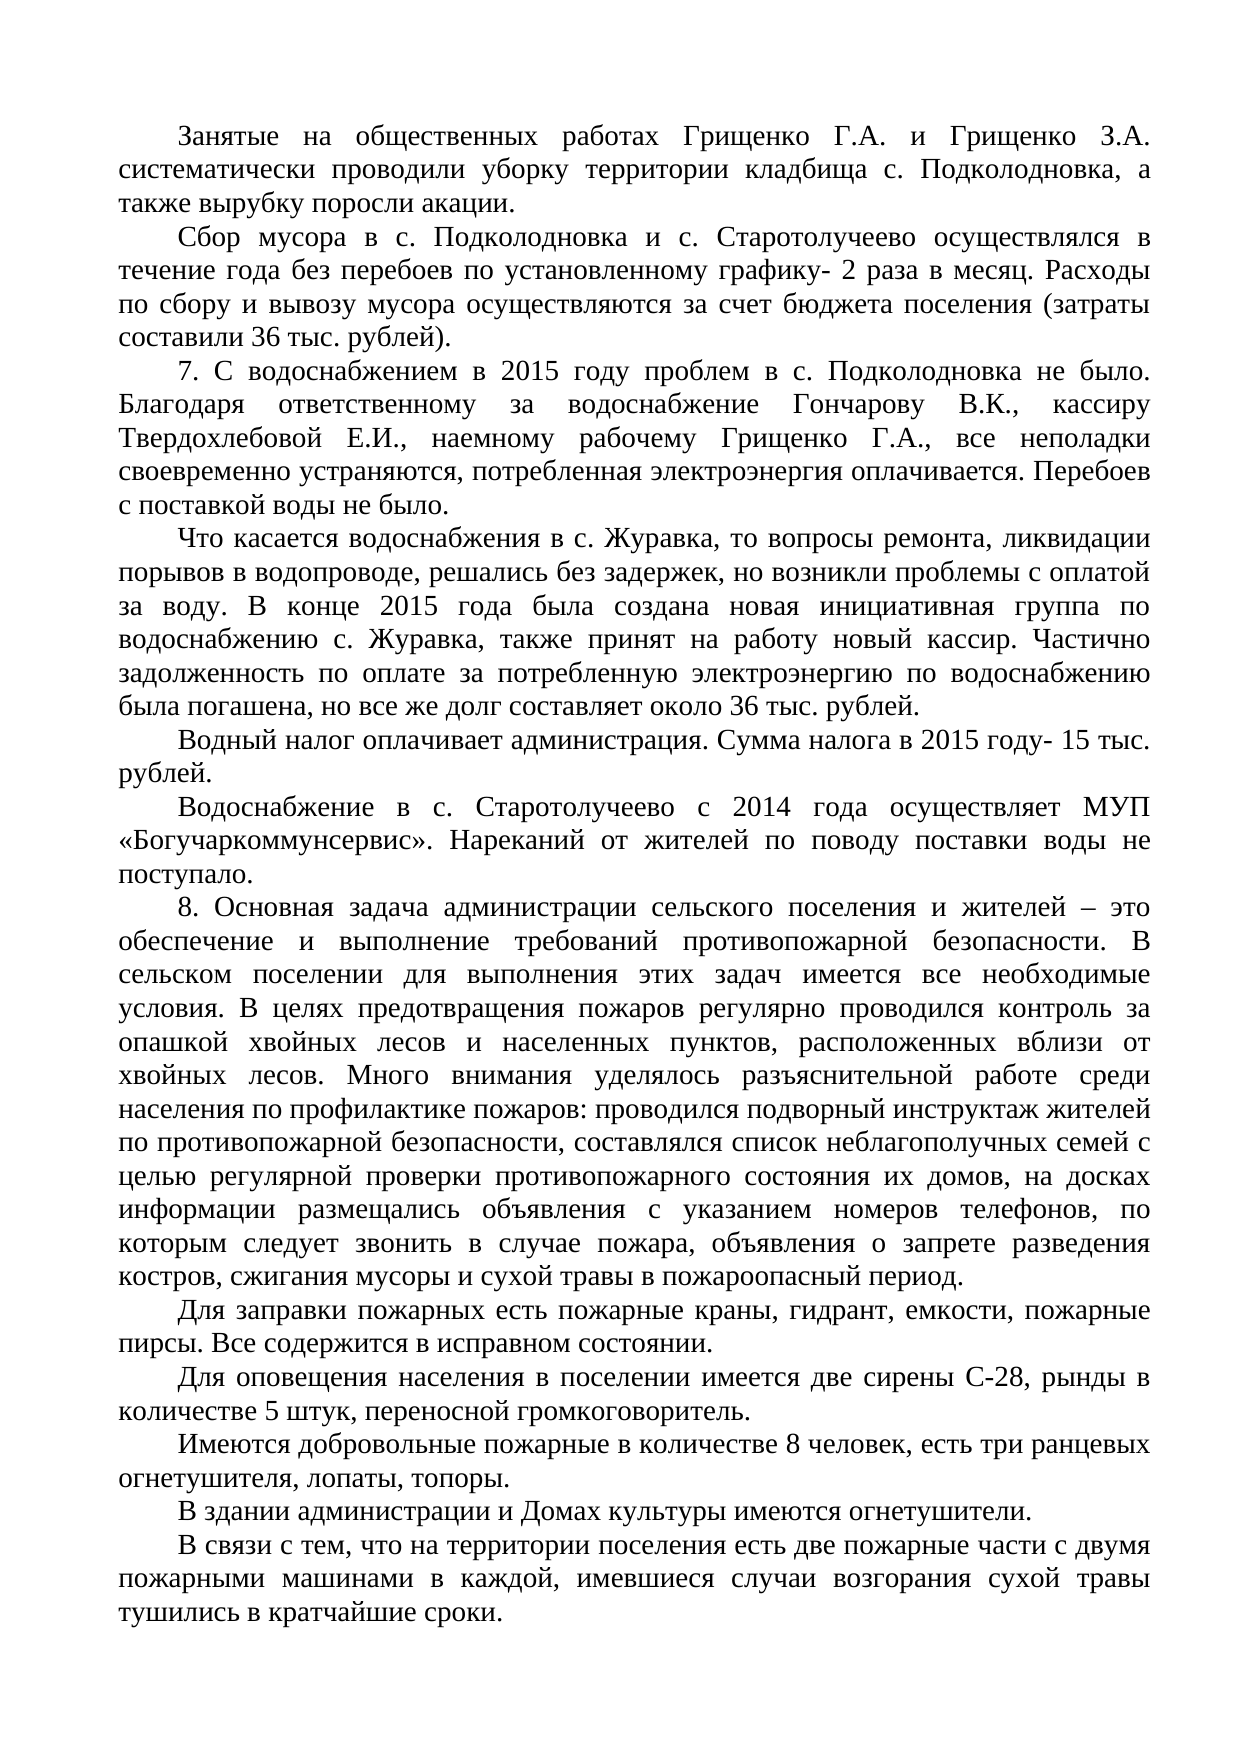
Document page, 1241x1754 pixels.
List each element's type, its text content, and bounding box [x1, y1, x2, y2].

text В связи с тем, что на территории поселения есть две пожарные части с двумя пожарными машинами в каждой, имевшиеся случаи возгорания сухой травы тушились в кратчайшие сроки. [118, 1527, 1152, 1627]
text Занятые на общественных работах Грищенко Г.А. и Грищенко З.А. систематически проводили уборку территории кладбища с. Подколодновка, а также вырубку поросли акации. [118, 118, 1152, 219]
text Водный налог оплачивает администрация. Сумма налога в 2015 году- 15 тыс. рублей. [118, 722, 1152, 789]
text Сбор мусора в с. Подколодновка и с. Старотолучеево осуществлялся в течение года без перебоев по установленному графику- 2 раза в месяц. Расходы по сбору и вывозу мусора осуществляются за счет бюджета поселения (затраты составили 36 тыс. рублей). [118, 219, 1152, 353]
text В здании администрации и Домах культуры имеются огнетушители. [118, 1493, 1152, 1527]
text 7. С водоснабжением в 2015 году проблем в с. Подколодновка не было. Благодаря ответственному за водоснабжение Гончарову В.К., кассиру Твердохлебовой Е.И., наемному рабочему Грищенко Г.А., все неполадки своевременно устраняются, потребленная электроэнергия оплачивается. Перебоев с поставкой воды не было. [118, 353, 1152, 521]
text Водоснабжение в с. Старотолучеево с 2014 года осуществляет МУП «Богучаркоммунсервис». Нареканий от жителей по поводу поставки воды не поступало. [118, 789, 1152, 889]
text 8. Основная задача администрации сельского поселения и жителей – это обеспечение и выполнение требований противопожарной безопасности. В сельском поселении для выполнения этих задач имеется все необходимые условия. В целях предотвращения пожаров регулярно проводился контроль за опашкой хвойных лесов и населенных пунктов, расположенных вблизи от хвойных лесов. Много внимания уделялось разъяснительной работе среди населения по профилактике пожаров: проводился подворный инструктаж жителей по противопожарной безопасности, составлялся список неблагополучных семей с целью регулярной проверки противопожарного состояния их домов, на досках информации размещались объявления с указанием номеров телефонов, по которым следует звонить в случае пожара, объявления о запрете разведения костров, сжигания мусоры и сухой травы в пожароопасный период. [118, 889, 1152, 1292]
text Для оповещения населения в поселении имеется две сирены С-28, рынды в количестве 5 штук, переносной громкоговоритель. [118, 1359, 1152, 1426]
text Имеются добровольные пожарные в количестве 8 человек, есть три ранцевых огнетушителя, лопаты, топоры. [118, 1426, 1152, 1493]
text Для заправки пожарных есть пожарные краны, гидрант, емкости, пожарные пирсы. Все содержится в исправном состоянии. [118, 1292, 1152, 1359]
text Что касается водоснабжения в с. Журавка, то вопросы ремонта, ликвидации порывов в водопроводе, решались без задержек, но возникли проблемы с оплатой за воду. В конце 2015 года была создана новая инициативная группа по водоснабжению с. Журавка, также принят на работу новый кассир. Частично задолженность по оплате за потребленную электроэнергию по водоснабжению была погашена, но все же долг составляет около 36 тыс. рублей. [118, 521, 1152, 722]
